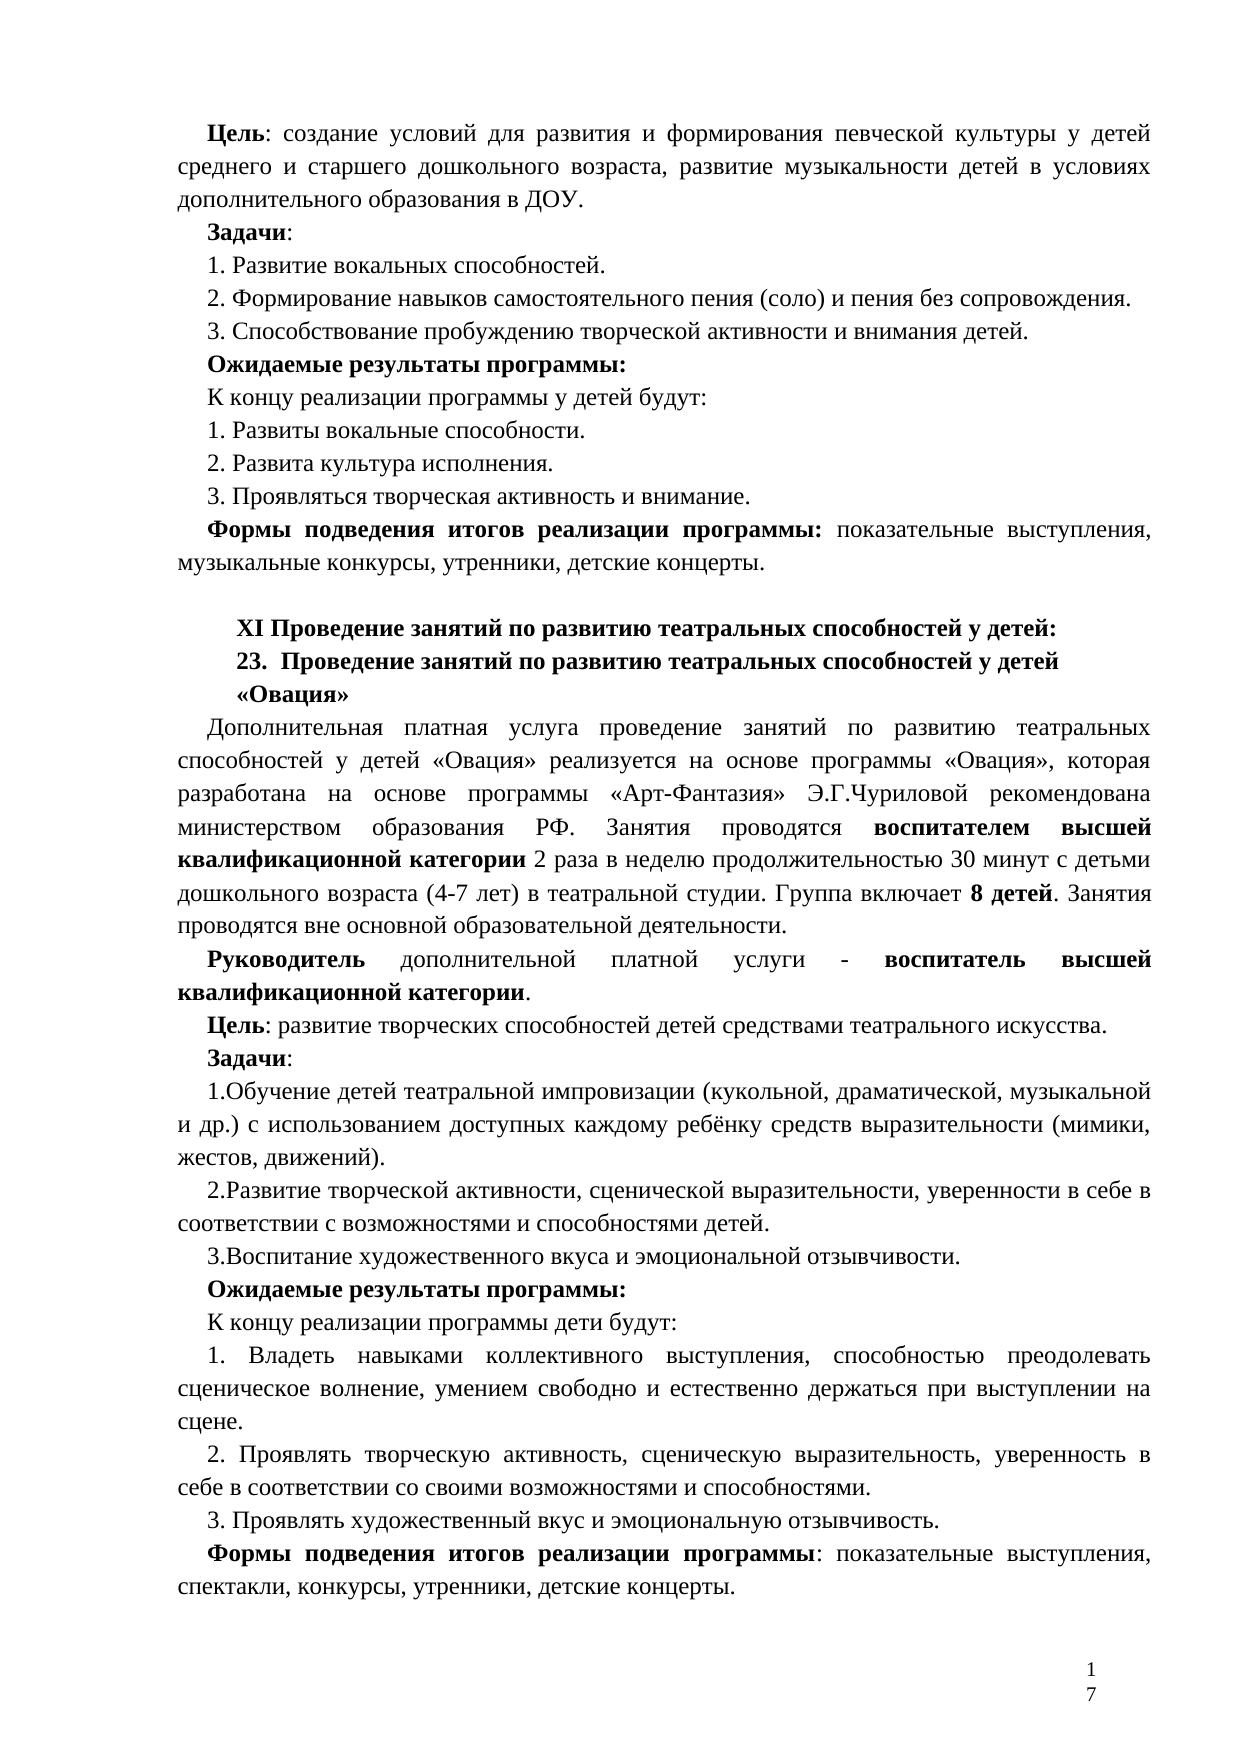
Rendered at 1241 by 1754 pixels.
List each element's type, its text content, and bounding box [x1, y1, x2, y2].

text Задачи: [177, 1043, 1152, 1071]
text Цель: развитие творческих способностей детей средствами театрального искусства. [177, 1010, 1152, 1038]
text 1.Обучение детей театральной импровизации (кукольной, драматической, музыкальной и др.) с использованием доступных каждому ребёнку средств выразительности (мимики, жестов, движений). [177, 1076, 1152, 1171]
list Проведение занятий по развитию театральных способностей у детей [177, 646, 1152, 675]
text 2.Развитие творческой активности, сценической выразительности, уверенности в себе в соответствии с возможностями и способностями детей. [177, 1175, 1152, 1237]
text К концу реализации программы у детей будут: [177, 382, 1152, 411]
text Ожидаемые результаты программы: [177, 349, 1152, 378]
text 2. Развита культура исполнения. [177, 448, 1152, 477]
text Ожидаемые результаты программы: [177, 1274, 1152, 1303]
text Руководитель дополнительной платной услуги - воспитатель высшей квалификационной категории. [177, 944, 1152, 1005]
text 1. Развитие вокальных способностей. [177, 250, 1152, 279]
text XI Проведение занятий по развитию театральных способностей у детей: [177, 613, 1152, 642]
text 3. Способствование пробуждению творческой активности и внимания детей. [177, 316, 1152, 345]
text Формы подведения итогов реализации программы: показательные выступления, музыкальные конкурсы, утренники, детские концерты. [177, 514, 1152, 576]
text 2. Формирование навыков самостоятельного пения (соло) и пения без сопровождения. [177, 283, 1152, 312]
text «Овация» [177, 679, 1152, 708]
text 3. Проявлять художественный вкус и эмоциональную отзывчивость. [177, 1505, 1152, 1534]
text 1. Развиты вокальные способности. [177, 415, 1152, 444]
text 3.Воспитание художественного вкуса и эмоциональной отзывчивости. [177, 1241, 1152, 1269]
text К концу реализации программы дети будут: [177, 1307, 1152, 1336]
text Цель: создание условий для развития и формирования певческой культуры у детей среднего и старшего дошкольного возраста, развитие музыкальности детей в условиях дополнительного образования в ДОУ. [177, 118, 1152, 213]
text Задачи: [177, 217, 1152, 246]
text Дополнительная платная услуга проведение занятий по развитию театральных способностей у детей «Овация» реализуется на основе программы «Овация», которая разработана на основе программы «Арт-Фантазия» Э.Г.Чуриловой рекомендована министерством образования РФ. Занятия проводятся воспитателем высшей квалификационной категории 2 раза в неделю продолжительностью 30 минут с детьми дошкольного возраста (4-7 лет) в театральной студии. Группа включает 8 детей. Занятия проводятся вне основной образовательной деятельности. [177, 712, 1152, 939]
text 1. Владеть навыками коллективного выступления, способностью преодолевать сценическое волнение, умением свободно и естественно держаться при выступлении на сцене. [177, 1340, 1152, 1435]
text Формы подведения итогов реализации программы: показательные выступления, спектакли, конкурсы, утренники, детские концерты. [177, 1538, 1152, 1600]
text 2. Проявлять творческую активность, сценическую выразительность, уверенность в себе в соответствии со своими возможностями и способностями. [177, 1439, 1152, 1501]
text 3. Проявляться творческая активность и внимание. [177, 481, 1152, 510]
